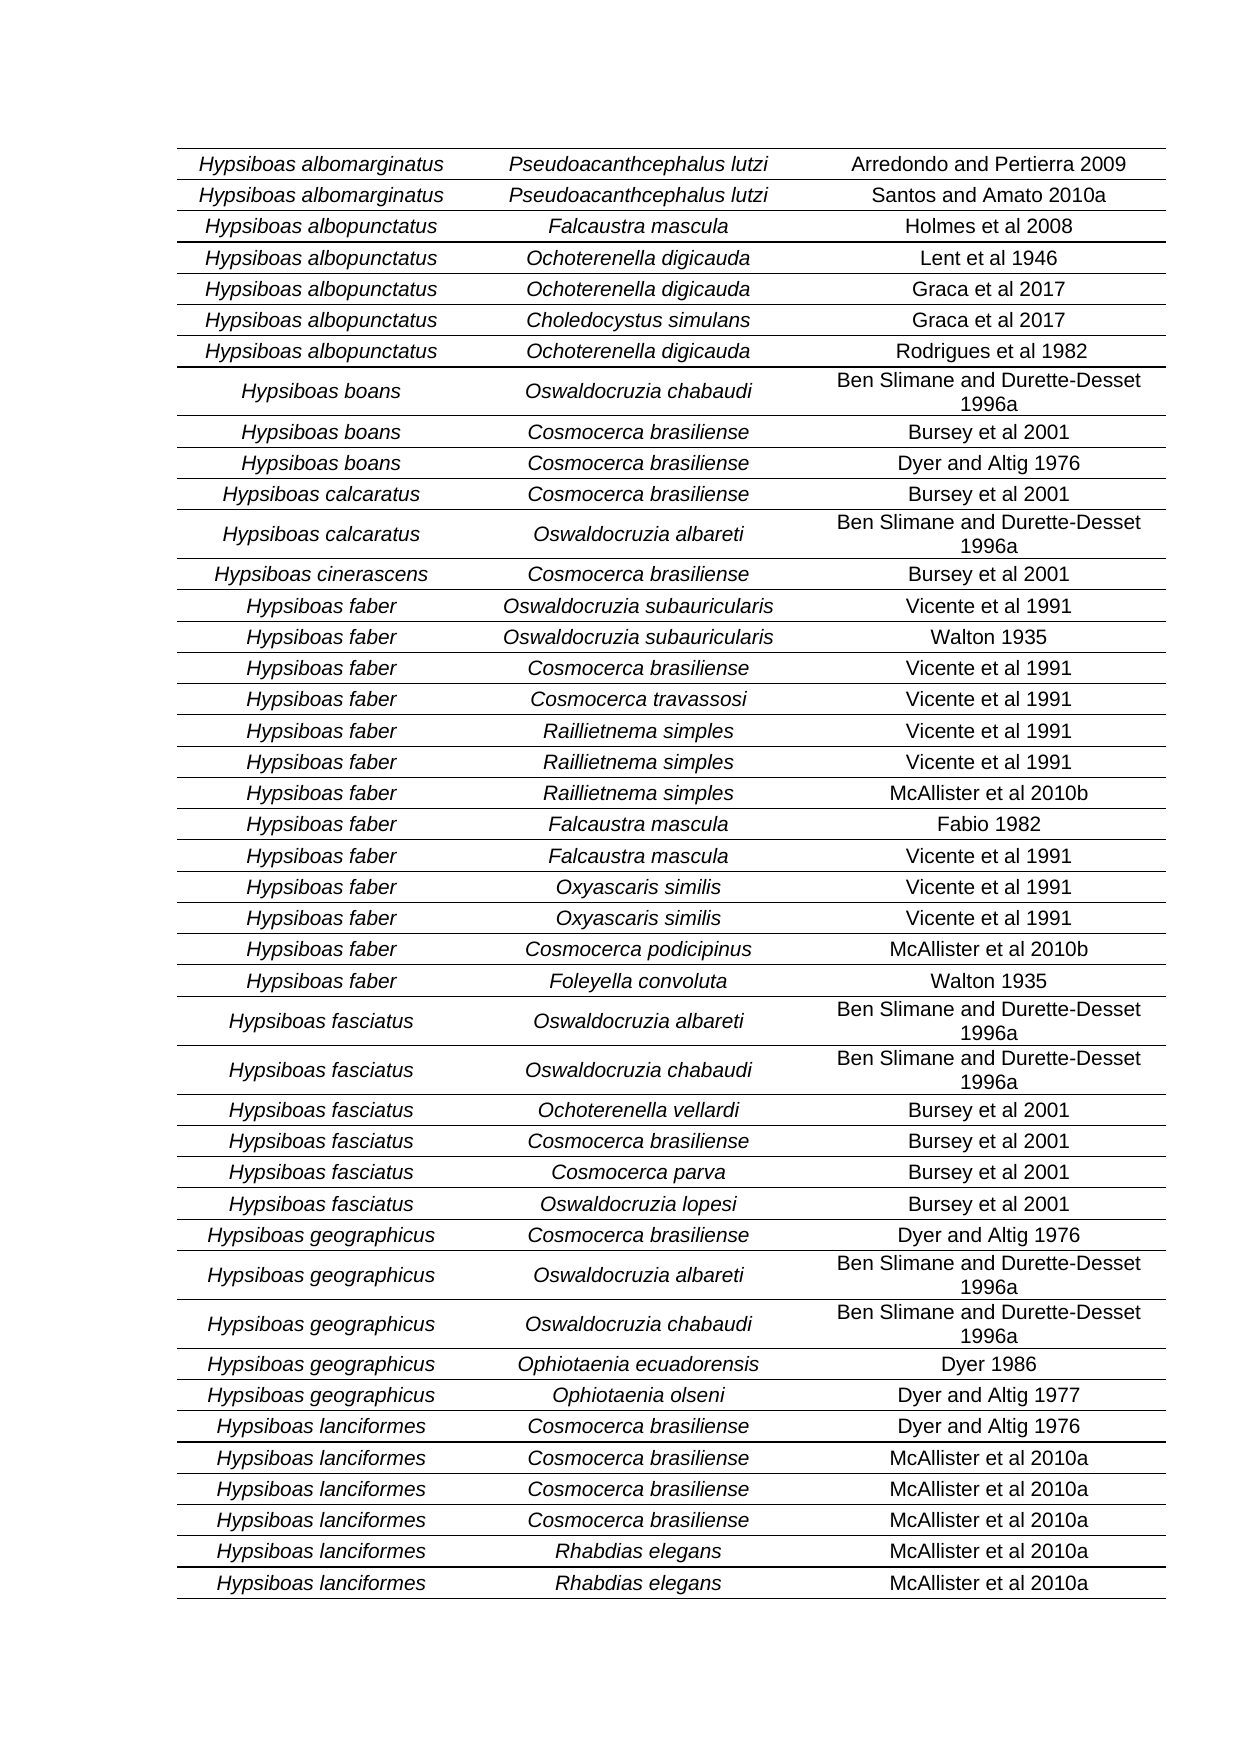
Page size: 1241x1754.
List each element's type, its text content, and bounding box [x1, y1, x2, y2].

table_cell Hypsiboas faber [177, 684, 467, 714]
table_cell Hypsiboas calcaratus [177, 479, 467, 509]
table_cell Cosmocerca parva [467, 1157, 812, 1187]
table_cell Rhabdias elegans [467, 1568, 812, 1598]
table_cell Hypsiboas albomarginatus [177, 180, 467, 210]
table_cell Hypsiboas fasciatus [177, 1046, 467, 1093]
table_cell Hypsiboas boans [177, 368, 467, 415]
table_cell McAllister et al 2010b [812, 934, 1166, 964]
table_cell McAllister et al 2010a [812, 1505, 1166, 1535]
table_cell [812, 1568, 1166, 1598]
table_cell Rhabdias elegans [467, 1536, 812, 1566]
table_cell Bursey et al 2001 [812, 1188, 1166, 1218]
table_cell Hypsiboas faber [177, 903, 467, 933]
table_cell Ben Slimane and Durette-Desset 1996a [812, 1046, 1166, 1093]
table_cell Falcaustra mascula [467, 840, 812, 871]
table_cell Dyer 1986 [812, 1349, 1166, 1379]
table_cell Hypsiboas albopunctatus [177, 305, 467, 335]
table_cell Hypsiboas faber [177, 965, 467, 996]
table_cell Oswaldocruzia albareti [467, 997, 812, 1044]
table_cell Oxyascaris similis [467, 903, 812, 933]
table_cell Vicente et al 1991 [812, 715, 1166, 746]
table_cell Vicente et al 1991 [812, 903, 1166, 933]
table_cell Bursey et al 2001 [812, 559, 1166, 589]
table_cell Bursey et al 2001 [812, 1126, 1166, 1156]
table_cell Hypsiboas faber [177, 653, 467, 683]
table_cell Hypsiboas faber [177, 809, 467, 839]
table_cell Holmes et al 2008 [812, 211, 1166, 241]
table_cell Cosmocerca podicipinus [467, 934, 812, 964]
table_cell Cosmocerca brasiliense [467, 416, 812, 447]
table_cell McAllister et al 2010a [812, 1474, 1166, 1504]
table_cell Ben Slimane and Durette-Desset 1996a [812, 1251, 1166, 1299]
table_cell Hypsiboas geographicus [177, 1300, 467, 1348]
table_cell Cosmocerca brasiliense [467, 448, 812, 478]
table_cell Oswaldocruzia albareti [467, 510, 812, 558]
table_cell McAllister et al 2010b [812, 778, 1166, 808]
table_cell Hypsiboas albopunctatus [177, 336, 467, 366]
table_cell Hypsiboas geographicus [177, 1380, 467, 1410]
table_cell Foleyella convoluta [467, 965, 812, 996]
table_cell Hypsiboas fasciatus [177, 997, 467, 1044]
table_cell Ben Slimane and Durette-Desset 1996a [812, 997, 1166, 1044]
table_cell Oxyascaris similis [467, 872, 812, 902]
table_cell Hypsiboas fasciatus [177, 1188, 467, 1218]
table_cell Hypsiboas calcaratus [177, 510, 467, 558]
table_cell Cosmocerca brasiliense [467, 1474, 812, 1504]
table_cell Hypsiboas faber [177, 934, 467, 964]
table_cell Cosmocerca brasiliense [467, 559, 812, 589]
table_cell Cosmocerca travassosi [467, 684, 812, 714]
table_cell Ochoterenella digicauda [467, 243, 812, 273]
table_cell Hypsiboas albopunctatus [177, 274, 467, 304]
table_cell Oswaldocruzia subauricularis [467, 622, 812, 652]
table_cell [177, 1568, 467, 1598]
table_cell Choledocystus simulans [467, 305, 812, 335]
table_cell Hypsiboas faber [177, 840, 467, 871]
table_cell Hypsiboas boans [177, 416, 467, 447]
table_cell Graca et al 2017 [812, 305, 1166, 335]
table_cell Hypsiboas faber [177, 747, 467, 777]
table_cell Raillietnema simples [467, 747, 812, 777]
table_cell Cosmocerca brasiliense [467, 1126, 812, 1156]
table_cell Bursey et al 2001 [812, 1157, 1166, 1187]
table_cell Bursey et al 2001 [812, 1095, 1166, 1125]
table_cell Vicente et al 1991 [812, 747, 1166, 777]
table_cell Hypsiboas fasciatus [177, 1126, 467, 1156]
table_cell Vicente et al 1991 [812, 590, 1166, 621]
table_cell Hypsiboas lanciformes [177, 1505, 467, 1535]
table_cell Falcaustra mascula [467, 809, 812, 839]
table_cell Hypsiboas lanciformes [177, 1474, 467, 1504]
table_cell Raillietnema simples [467, 778, 812, 808]
table_cell Hypsiboas fasciatus [177, 1157, 467, 1187]
table_cell McAllister et al 2010a [812, 1536, 1166, 1566]
table_cell Cosmocerca brasiliense [467, 1411, 812, 1441]
table_cell Hypsiboas lanciformes [177, 1536, 467, 1566]
table_cell Hypsiboas faber [177, 715, 467, 746]
table_cell Cosmocerca brasiliense [467, 1443, 812, 1473]
table_cell Raillietnema simples [467, 715, 812, 746]
table_cell Hypsiboas boans [177, 448, 467, 478]
table_cell Pseudoacanthcephalus lutzi [467, 180, 812, 210]
table_cell Hypsiboas geographicus [177, 1220, 467, 1250]
table_cell Oswaldocruzia chabaudi [467, 1046, 812, 1093]
table_cell Walton 1935 [812, 965, 1166, 996]
table_cell Bursey et al 2001 [812, 416, 1166, 447]
table_cell Vicente et al 1991 [812, 872, 1166, 902]
table_cell Graca et al 2017 [812, 274, 1166, 304]
table_cell McAllister et al 2010a [812, 1443, 1166, 1473]
table_cell Ophiotaenia ecuadorensis [467, 1349, 812, 1379]
table_cell Hypsiboas cinerascens [177, 559, 467, 589]
table_cell Ochoterenella digicauda [467, 274, 812, 304]
table_cell Cosmocerca brasiliense [467, 479, 812, 509]
table_cell Hypsiboas lanciformes [177, 1443, 467, 1473]
table_cell Falcaustra mascula [467, 211, 812, 241]
table_cell Cosmocerca brasiliense [467, 653, 812, 683]
table_cell Ochoterenella vellardi [467, 1095, 812, 1125]
table_cell Fabio 1982 [812, 809, 1166, 839]
table_cell Cosmocerca brasiliense [467, 1220, 812, 1250]
table_cell Ophiotaenia olseni [467, 1380, 812, 1410]
table_cell Vicente et al 1991 [812, 840, 1166, 871]
table_cell Rodrigues et al 1982 [812, 336, 1166, 366]
table_cell Oswaldocruzia chabaudi [467, 368, 812, 415]
table_cell Oswaldocruzia albareti [467, 1251, 812, 1299]
table_cell Dyer and Altig 1976 [812, 1411, 1166, 1441]
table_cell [177, 149, 467, 179]
table_cell Ben Slimane and Durette-Desset 1996a [812, 368, 1166, 415]
table_cell Dyer and Altig 1977 [812, 1380, 1166, 1410]
table_cell Hypsiboas faber [177, 590, 467, 621]
table_cell Dyer and Altig 1976 [812, 1220, 1166, 1250]
table_cell Hypsiboas fasciatus [177, 1095, 467, 1125]
table_cell Hypsiboas geographicus [177, 1251, 467, 1299]
table_cell Oswaldocruzia lopesi [467, 1188, 812, 1218]
table_cell Oswaldocruzia subauricularis [467, 590, 812, 621]
table_cell Hypsiboas albopunctatus [177, 211, 467, 241]
table_cell Hypsiboas faber [177, 872, 467, 902]
table_cell Lent et al 1946 [812, 243, 1166, 273]
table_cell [467, 149, 812, 179]
table_cell Cosmocerca brasiliense [467, 1505, 812, 1535]
table_cell Hypsiboas geographicus [177, 1349, 467, 1379]
table_cell Hypsiboas faber [177, 622, 467, 652]
table_cell Oswaldocruzia chabaudi [467, 1300, 812, 1348]
table_cell Ben Slimane and Durette-Desset 1996a [812, 1300, 1166, 1348]
table_cell Dyer and Altig 1976 [812, 448, 1166, 478]
table_cell Ochoterenella digicauda [467, 336, 812, 366]
table_cell Walton 1935 [812, 622, 1166, 652]
table_cell Arredondo and Pertierra 2009 [812, 149, 1166, 179]
table_cell Vicente et al 1991 [812, 684, 1166, 714]
table_cell Bursey et al 2001 [812, 479, 1166, 509]
table_cell Ben Slimane and Durette-Desset 1996a [812, 510, 1166, 558]
table_cell Hypsiboas albopunctatus [177, 243, 467, 273]
table_cell Hypsiboas faber [177, 778, 467, 808]
table_cell Santos and Amato 2010a [812, 180, 1166, 210]
table_cell Vicente et al 1991 [812, 653, 1166, 683]
table_cell Hypsiboas lanciformes [177, 1411, 467, 1441]
